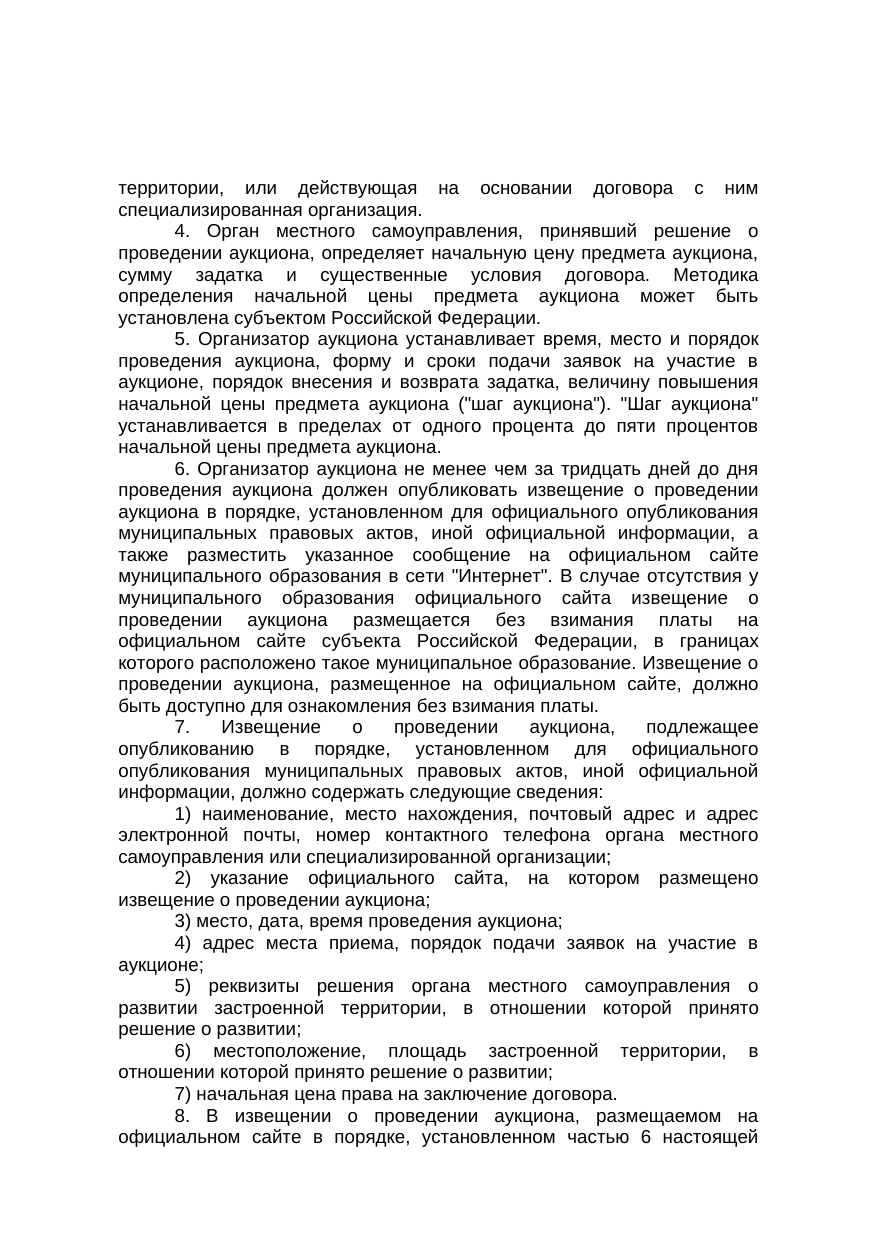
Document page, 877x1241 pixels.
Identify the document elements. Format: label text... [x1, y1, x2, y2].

text 2) указание официального сайта, на котором размещено извещение о проведении аукциона; [118, 867, 759, 910]
text 1) наименование, место нахождения, почтовый адрес и адрес электронной почты, номер контактного телефона органа местного самоуправления или специализированной организации; [118, 802, 759, 867]
text 4) адрес места приема, порядок подачи заявок на участие в аукционе; [118, 932, 759, 975]
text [118, 177, 759, 220]
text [118, 1104, 759, 1147]
text 4. Орган местного самоуправления, принявший решение о проведении аукциона, определяет начальную цену предмета аукциона, сумму задатка и существенные условия договора. Методика определения начальной цены предмета аукциона может быть установлена субъектом Российской Федерации. [118, 220, 759, 328]
text 5. Организатор аукциона устанавливает время, место и порядок проведения аукциона, форму и сроки подачи заявок на участие в аукционе, порядок внесения и возврата задатка, величину повышения начальной цены предмета аукциона ("шаг аукциона"). "Шаг аукциона" устанавливается в пределах от одного процента до пяти процентов начальной цены предмета аукциона. [118, 328, 759, 457]
text 6. Организатор аукциона не менее чем за тридцать дней до дня проведения аукциона должен опубликовать извещение о проведении аукциона в порядке, установленном для официального опубликования муниципальных правовых актов, иной официальной информации, а также разместить указанное сообщение на официальном сайте муниципального образования в сети "Интернет". В случае отсутствия у муниципального образования официального сайта извещение о проведении аукциона размещается без взимания платы на официальном сайте субъекта Российской Федерации, в границах которого расположено такое муниципальное образование. Извещение о проведении аукциона, размещенное на официальном сайте, должно быть доступно для ознакомления без взимания платы. [118, 457, 759, 716]
text 7) начальная цена права на заключение договора. [118, 1083, 759, 1104]
text 5) реквизиты решения органа местного самоуправления о развитии застроенной территории, в отношении которой принято решение о развитии; [118, 975, 759, 1040]
text 3) место, дата, время проведения аукциона; [118, 910, 759, 932]
text 6) местоположение, площадь застроенной территории, в отношении которой принято решение о развитии; [118, 1040, 759, 1083]
text 7. Извещение о проведении аукциона, подлежащее опубликованию в порядке, установленном для официального опубликования муниципальных правовых актов, иной официальной информации, должно содержать следующие сведения: [118, 716, 759, 802]
